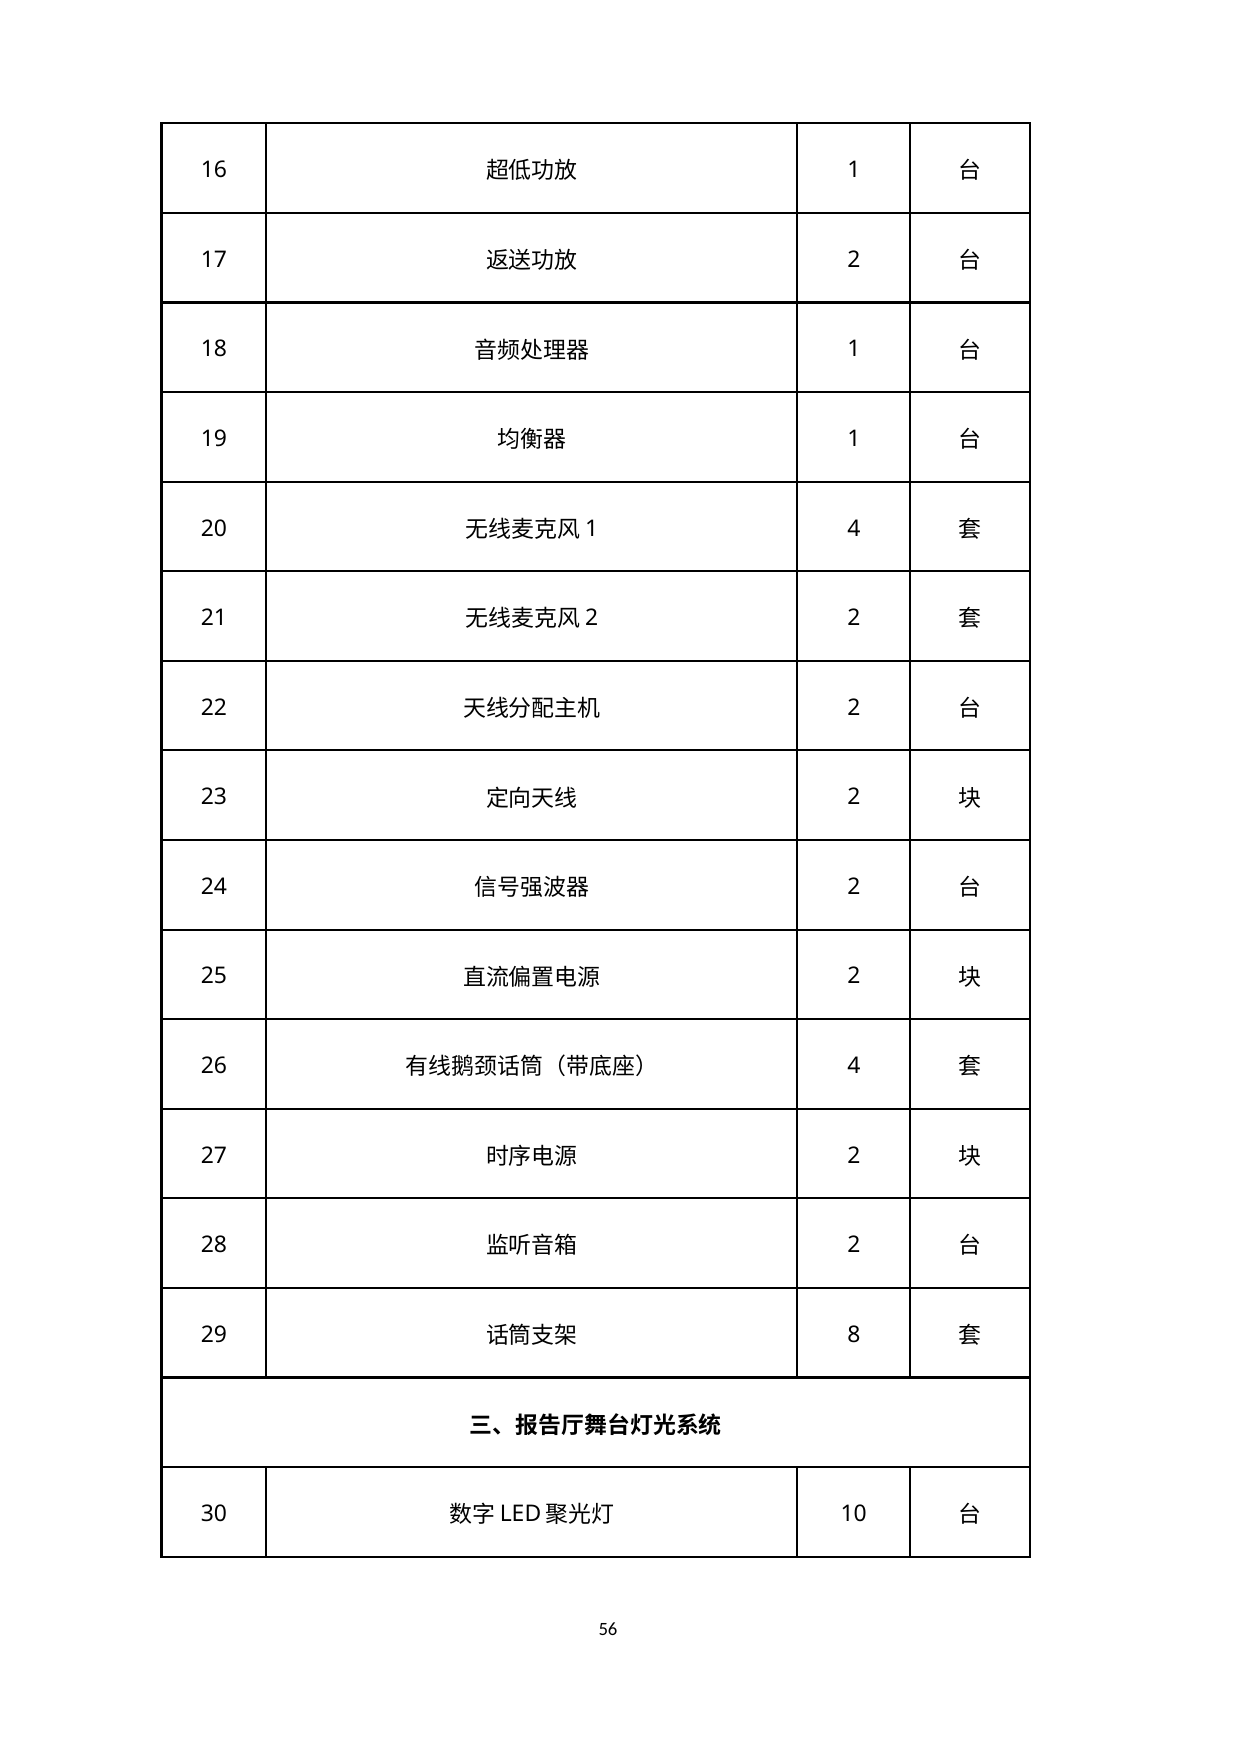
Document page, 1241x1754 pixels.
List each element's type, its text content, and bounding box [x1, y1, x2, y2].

table_cell 2 [798, 1199, 909, 1287]
table_cell 台 [911, 662, 1029, 749]
table_cell 台 [911, 393, 1029, 481]
table_cell 台 [911, 1199, 1029, 1287]
table_cell 27 [163, 1110, 265, 1197]
table_cell 监听音箱 [267, 1199, 796, 1287]
table_cell 套 [911, 1020, 1029, 1108]
table_cell 1 [798, 393, 909, 481]
table_cell 天线分配主机 [267, 662, 796, 749]
table_cell 块 [911, 1110, 1029, 1197]
table_cell 无线麦克风1 [267, 483, 796, 570]
table_cell 音频处理器 [267, 304, 796, 391]
table_cell 8 [798, 1289, 909, 1376]
table_cell 28 [163, 1199, 265, 1287]
table_cell 直流偏置电源 [267, 931, 796, 1018]
table_cell 套 [911, 1289, 1029, 1376]
table_cell 三、报告厅舞台灯光系统 [163, 1379, 1029, 1466]
table_cell 10 [798, 1468, 909, 1556]
table_cell 4 [798, 1020, 909, 1108]
table_cell 2 [798, 662, 909, 749]
table_cell 无线麦克风2 [267, 572, 796, 660]
table_cell 信号强波器 [267, 841, 796, 928]
table_cell 均衡器 [267, 393, 796, 481]
table_cell 返送功放 [267, 214, 796, 301]
table_cell 19 [163, 393, 265, 481]
table_cell 块 [911, 751, 1029, 839]
table_cell 块 [911, 931, 1029, 1018]
table_cell 21 [163, 572, 265, 660]
table_cell 台 [911, 1468, 1029, 1556]
table_cell 16 [163, 124, 265, 212]
table_cell 25 [163, 931, 265, 1018]
table_cell 20 [163, 483, 265, 570]
table_cell 超低功放 [267, 124, 796, 212]
table_cell 30 [163, 1468, 265, 1556]
table_cell 套 [911, 483, 1029, 570]
table_cell 台 [911, 841, 1029, 928]
table_cell 2 [798, 572, 909, 660]
table_cell 台 [911, 214, 1029, 301]
table_cell 有线鹅颈话筒（带底座） [267, 1020, 796, 1108]
table_cell 2 [798, 214, 909, 301]
table_cell 话筒支架 [267, 1289, 796, 1376]
table_cell 2 [798, 751, 909, 839]
table_cell 23 [163, 751, 265, 839]
table_cell 29 [163, 1289, 265, 1376]
table_cell 时序电源 [267, 1110, 796, 1197]
table_cell 24 [163, 841, 265, 928]
table_cell 22 [163, 662, 265, 749]
table_cell 26 [163, 1020, 265, 1108]
table_cell 1 [798, 304, 909, 391]
table_cell 1 [798, 124, 909, 212]
table_cell 定向天线 [267, 751, 796, 839]
table_cell 2 [798, 1110, 909, 1197]
table_cell 2 [798, 841, 909, 928]
table_cell 4 [798, 483, 909, 570]
table_cell 2 [798, 931, 909, 1018]
table_cell 台 [911, 304, 1029, 391]
table_cell 18 [163, 304, 265, 391]
table_cell 套 [911, 572, 1029, 660]
table_cell 数字LED聚光灯 [267, 1468, 796, 1556]
table_cell 台 [911, 124, 1029, 212]
table_cell 17 [163, 214, 265, 301]
